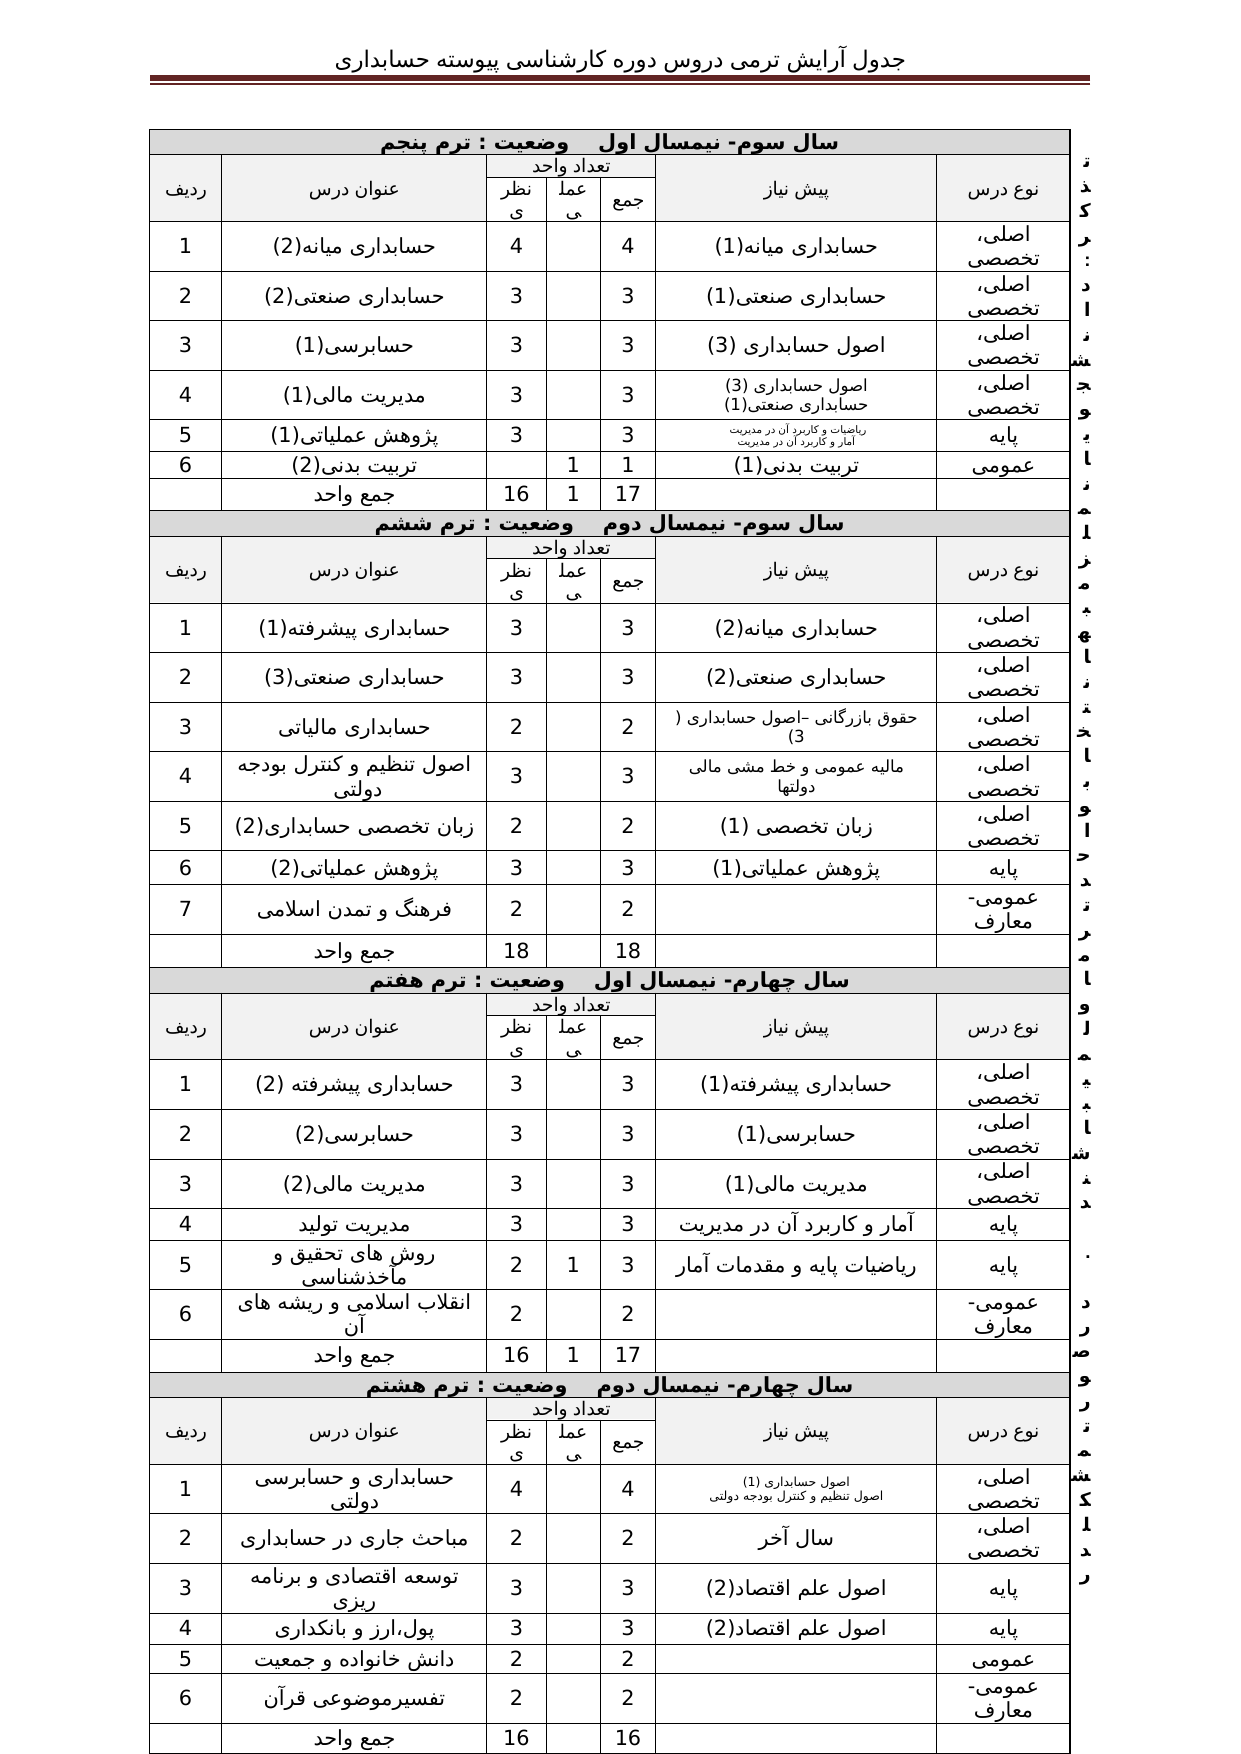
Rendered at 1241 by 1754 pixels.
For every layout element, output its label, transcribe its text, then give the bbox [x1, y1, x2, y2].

table_cell 3 [487, 1110, 546, 1158]
table_cell 5 [150, 802, 221, 850]
table_cell 5 [150, 1241, 221, 1289]
table_cell پایه [937, 1209, 1069, 1239]
table_cell اصلی، تخصصی [937, 703, 1069, 751]
table_cell پول،ارز و بانکداری [222, 1614, 486, 1644]
table_cell نوع درس [937, 1398, 1069, 1464]
table_cell 3 [487, 1209, 546, 1239]
table_cell 1 [547, 452, 600, 477]
table_cell 2 [487, 1290, 546, 1339]
table_cell تعداد واحد [487, 994, 655, 1015]
table_cell [547, 272, 600, 320]
table_cell 2 [601, 1674, 655, 1722]
table_cell [547, 1564, 600, 1612]
table_cell 3 [487, 604, 546, 652]
table_cell 2 [150, 1514, 221, 1563]
table_cell سال سوم- نیمسال دوم وضعیت : ترم ششم [150, 511, 1069, 536]
table_cell اصلی، تخصصی [937, 1060, 1069, 1109]
table_cell 5 [150, 1645, 221, 1673]
table_cell پژوهش عملیاتی(1) [656, 851, 936, 884]
table_cell سال آخر [656, 1514, 936, 1563]
table_cell نوع درس [937, 155, 1069, 221]
table_cell 3 [601, 1241, 655, 1289]
table_cell ریاضیات پایه و مقدمات آمار [656, 1241, 936, 1289]
table_cell 3 [601, 321, 655, 370]
table_cell اصول حسابداری (1) اصول تنظیم و کنترل بودجه دولتی [656, 1465, 936, 1513]
table_cell حقوق بازرگانی –اصول حسابداری (3) [656, 703, 936, 751]
table_cell حسابداری صنعتی(2) [222, 272, 486, 320]
table_cell جمع [601, 559, 655, 602]
table_cell اصول حسابداری (3) حسابداری صنعتی(1) [656, 371, 936, 419]
table_cell 2 [601, 1290, 655, 1339]
table_cell جمع واحد [222, 935, 486, 967]
table_cell 6 [150, 851, 221, 884]
table_cell 3 [150, 1160, 221, 1208]
table_cell ردیف [150, 155, 221, 221]
table_cell [547, 1465, 600, 1513]
table_cell عنوان درس [222, 155, 486, 221]
table_cell 2 [601, 802, 655, 850]
table_cell جمع [601, 1016, 655, 1059]
table_cell پیش نیاز [656, 1398, 936, 1464]
table_cell اصلی، تخصصی [937, 752, 1069, 801]
table_cell عمومی-معارف [937, 1674, 1069, 1722]
table_cell تعداد واحد [487, 537, 655, 558]
table_cell زبان تخصصی حسابداری(2) [222, 802, 486, 850]
table_cell [656, 1290, 936, 1339]
table_cell 2 [487, 1241, 546, 1289]
table_cell [547, 752, 600, 801]
table_cell [656, 1340, 936, 1372]
table_cell [547, 371, 600, 419]
table_cell 17 [601, 1340, 655, 1372]
table_cell اصلی، تخصصی [937, 222, 1069, 271]
table_cell پژوهش عملیاتی(1) [222, 420, 486, 451]
table_cell پایه [937, 851, 1069, 884]
table_cell فرهنگ و تمدن اسلامی [222, 885, 486, 934]
table_cell 3 [601, 1564, 655, 1612]
table_cell 1 [547, 479, 600, 510]
table_cell پژوهش عملیاتی(2) [222, 851, 486, 884]
table_cell 3 [487, 653, 546, 702]
table_cell آمار و کاربرد آن در مدیریت [656, 1209, 936, 1239]
text تذکر:دانشجویانملزمبهانتخابواحدترماولمیباشند . درصورتمشکلدرترمهایآتیعواقببهعهدهخوددانشجومیباشد [1071, 365, 1090, 1479]
table_cell 18 [487, 935, 546, 967]
table_cell 16 [601, 1724, 655, 1753]
table_cell عمومی-معارف [937, 1290, 1069, 1339]
table_cell جمع واحد [222, 1724, 486, 1753]
table_cell 3 [601, 604, 655, 652]
table_cell [150, 479, 221, 510]
table_cell حسابداری مالیاتی [222, 703, 486, 751]
table_cell عملی [547, 559, 600, 602]
table_cell 2 [487, 1645, 546, 1673]
table_cell تربیت بدنی(2) [222, 452, 486, 477]
table_cell [547, 1160, 600, 1208]
table_cell 2 [487, 885, 546, 934]
table_cell [937, 479, 1069, 510]
table_cell 1 [547, 1340, 600, 1372]
table_cell 4 [601, 222, 655, 271]
table_cell 1 [547, 1241, 600, 1289]
table_cell اصول علم اقتصاد(2) [656, 1564, 936, 1612]
table_cell نظری [487, 1421, 546, 1464]
table_cell اصول حسابداری (3) [656, 321, 936, 370]
table_cell 2 [487, 703, 546, 751]
table_cell [547, 1674, 600, 1722]
table_cell 5 [150, 420, 221, 451]
table_cell نوع درس [937, 537, 1069, 602]
table_cell انقلاب اسلامی و ریشه های آن [222, 1290, 486, 1339]
table_cell مباحث جاری در حسابداری [222, 1514, 486, 1563]
table_cell 4 [150, 752, 221, 801]
table_cell سال چهارم- نیمسال اول وضعیت : ترم هفتم [150, 968, 1069, 993]
table_cell 3 [487, 1614, 546, 1644]
table_cell 1 [150, 222, 221, 271]
table_cell 3 [487, 321, 546, 370]
table_cell 4 [150, 371, 221, 419]
table_cell [547, 1060, 600, 1109]
table_cell [547, 1614, 600, 1644]
table_cell حسابداری صنعتی(1) [656, 272, 936, 320]
table_cell 3 [150, 321, 221, 370]
table_cell 3 [150, 703, 221, 751]
table_cell اصلی، تخصصی [937, 1514, 1069, 1563]
table_cell 3 [601, 752, 655, 801]
table_cell 3 [487, 752, 546, 801]
table_cell عمومی [937, 452, 1069, 477]
table_cell 3 [601, 1160, 655, 1208]
table_cell اصلی، تخصصی [937, 272, 1069, 320]
table_cell عملی [547, 1421, 600, 1464]
table_cell پیش نیاز [656, 994, 936, 1059]
table_cell اصلی، تخصصی [937, 653, 1069, 702]
table_cell حسابداری پیشرفته (2) [222, 1060, 486, 1109]
table_cell اصلی، تخصصی [937, 1160, 1069, 1208]
table_cell 7 [150, 885, 221, 934]
table_cell عنوان درس [222, 1398, 486, 1464]
table_cell پایه [937, 1564, 1069, 1612]
table_cell [656, 1645, 936, 1673]
table_cell تربیت بدنی(1) [656, 452, 936, 477]
table_cell اصلی، تخصصی [937, 371, 1069, 419]
table_cell 3 [601, 1060, 655, 1109]
table_cell ردیف [150, 1398, 221, 1464]
table_cell ریاضیات و کاربرد آن در مدیریت آمار و کاربرد آن در مدیریت [656, 420, 936, 451]
table_cell 4 [150, 1209, 221, 1239]
table_cell اصلی، تخصصی [937, 604, 1069, 652]
table_cell عنوان درس [222, 994, 486, 1059]
table_cell پایه [937, 1241, 1069, 1289]
table_cell نظری [487, 1016, 546, 1059]
table_cell [547, 1110, 600, 1158]
table_cell حسابداری صنعتی(3) [222, 653, 486, 702]
table_cell سال چهارم- نیمسال دوم وضعیت : ترم هشتم [150, 1373, 1069, 1397]
table_cell [150, 1340, 221, 1372]
table_cell عمومی-معارف [937, 885, 1069, 934]
table_cell [547, 653, 600, 702]
table_cell ردیف [150, 994, 221, 1059]
table_cell 1 [150, 1465, 221, 1513]
table_cell [150, 1724, 221, 1753]
table_cell 2 [150, 272, 221, 320]
table_cell [547, 802, 600, 850]
table_cell نظری [487, 559, 546, 602]
table_cell 1 [150, 604, 221, 652]
table_cell حسابرسی(1) [656, 1110, 936, 1158]
table_cell 3 [487, 371, 546, 419]
table_cell 3 [601, 1110, 655, 1158]
table_cell 3 [601, 371, 655, 419]
table_cell 3 [487, 1564, 546, 1612]
table_cell [547, 703, 600, 751]
table_cell جمع [601, 178, 655, 221]
table_cell عنوان درس [222, 537, 486, 602]
table_cell [656, 1674, 936, 1722]
table_cell [547, 1209, 600, 1239]
table_cell [547, 851, 600, 884]
table_cell [547, 935, 600, 967]
table_cell 1 [150, 1060, 221, 1109]
table_cell مدیریت مالی(1) [222, 371, 486, 419]
table_cell نظری [487, 178, 546, 221]
table_cell 6 [150, 1290, 221, 1339]
table_cell [547, 885, 600, 934]
table_cell [547, 420, 600, 451]
table_cell 4 [487, 1465, 546, 1513]
table_cell حسابداری پیشرفته(1) [656, 1060, 936, 1109]
table_cell 18 [601, 935, 655, 967]
table_cell جمع واحد [222, 479, 486, 510]
table_cell 6 [150, 452, 221, 477]
table_cell اصلی، تخصصی [937, 321, 1069, 370]
table_cell مدیریت مالی(1) [656, 1160, 936, 1208]
table_cell حسابرسی(1) [222, 321, 486, 370]
table_cell [547, 222, 600, 271]
table_cell [656, 935, 936, 967]
table_cell اصول تنظیم و کنترل بودجه دولتی [222, 752, 486, 801]
table_cell 16 [487, 479, 546, 510]
table_cell [547, 604, 600, 652]
table_cell 2 [487, 1674, 546, 1722]
table_cell 3 [601, 653, 655, 702]
table_cell پایه [937, 1614, 1069, 1644]
table_cell اصول علم اقتصاد(2) [656, 1614, 936, 1644]
table_cell [547, 321, 600, 370]
table_cell [656, 885, 936, 934]
table_cell حسابرسی(2) [222, 1110, 486, 1158]
table_cell جمع [601, 1421, 655, 1464]
table_cell 4 [601, 1465, 655, 1513]
table_cell اصلی، تخصصی [937, 1110, 1069, 1158]
table_cell 1 [601, 452, 655, 477]
table_cell اصلی، تخصصی [937, 1465, 1069, 1513]
table_cell حسابداری صنعتی(2) [656, 653, 936, 702]
table_cell 2 [487, 802, 546, 850]
table_cell تعداد واحد [487, 155, 655, 177]
table_cell پیش نیاز [656, 537, 936, 602]
table_cell 3 [487, 420, 546, 451]
table_cell 3 [487, 272, 546, 320]
table_cell عملی [547, 1016, 600, 1059]
table_cell عملی [547, 178, 600, 221]
table_cell 2 [601, 703, 655, 751]
table_header سال سوم- نیمسال اول وضعیت : ترم پنجم [150, 130, 1069, 154]
table_cell توسعه اقتصادی و برنامه ریزی [222, 1564, 486, 1612]
table_cell زبان تخصصی (1) [656, 802, 936, 850]
table_cell 4 [150, 1614, 221, 1644]
table_cell تعداد واحد [487, 1398, 655, 1419]
table_cell 3 [601, 420, 655, 451]
table_cell تفسیرموضوعی قرآن [222, 1674, 486, 1722]
table_cell روش های تحقیق و مآخذشناسی [222, 1241, 486, 1289]
table_cell حسابداری پیشرفته(1) [222, 604, 486, 652]
table_cell [656, 1724, 936, 1753]
table_cell ردیف [150, 537, 221, 602]
table_cell 3 [601, 272, 655, 320]
table_cell 2 [150, 1110, 221, 1158]
table_cell نوع درس [937, 994, 1069, 1059]
table_cell حسابداری میانه(1) [656, 222, 936, 271]
table_cell مالیه عمومی و خط مشی مالی دولتها [656, 752, 936, 801]
table_cell [547, 1514, 600, 1563]
table_cell اصلی، تخصصی [937, 802, 1069, 850]
table_cell پایه [937, 420, 1069, 451]
table_cell 17 [601, 479, 655, 510]
table_cell [150, 935, 221, 967]
table_cell 2 [487, 1514, 546, 1563]
table_cell 2 [150, 653, 221, 702]
table_cell [547, 1724, 600, 1753]
table_cell پیش نیاز [656, 155, 936, 221]
table_cell 3 [487, 1160, 546, 1208]
table_cell مدیریت تولید [222, 1209, 486, 1239]
table_cell [547, 1290, 600, 1339]
table_cell دانش خانواده و جمعیت [222, 1645, 486, 1673]
table_cell [547, 1645, 600, 1673]
table_cell 2 [601, 1514, 655, 1563]
table_cell 3 [487, 1060, 546, 1109]
table_cell جمع واحد [222, 1340, 486, 1372]
table_cell 2 [601, 885, 655, 934]
table_cell 3 [601, 851, 655, 884]
table_cell 4 [487, 222, 546, 271]
table_cell [937, 1724, 1069, 1753]
table_cell 3 [150, 1564, 221, 1612]
table_cell [487, 452, 546, 477]
table_cell عمومی [937, 1645, 1069, 1673]
table_cell 3 [601, 1209, 655, 1239]
table_cell [937, 935, 1069, 967]
table_cell حسابداری میانه(2) [656, 604, 936, 652]
table_cell حسابداری میانه(2) [222, 222, 486, 271]
table_cell 6 [150, 1674, 221, 1722]
table_cell مدیریت مالی(2) [222, 1160, 486, 1208]
table_cell حسابداری و حسابرسی دولتی [222, 1465, 486, 1513]
table_cell 16 [487, 1340, 546, 1372]
table_cell [656, 479, 936, 510]
table_cell [937, 1340, 1069, 1372]
table_cell 2 [601, 1645, 655, 1673]
table_cell 16 [487, 1724, 546, 1753]
table_cell 3 [487, 851, 546, 884]
table_cell 3 [601, 1614, 655, 1644]
